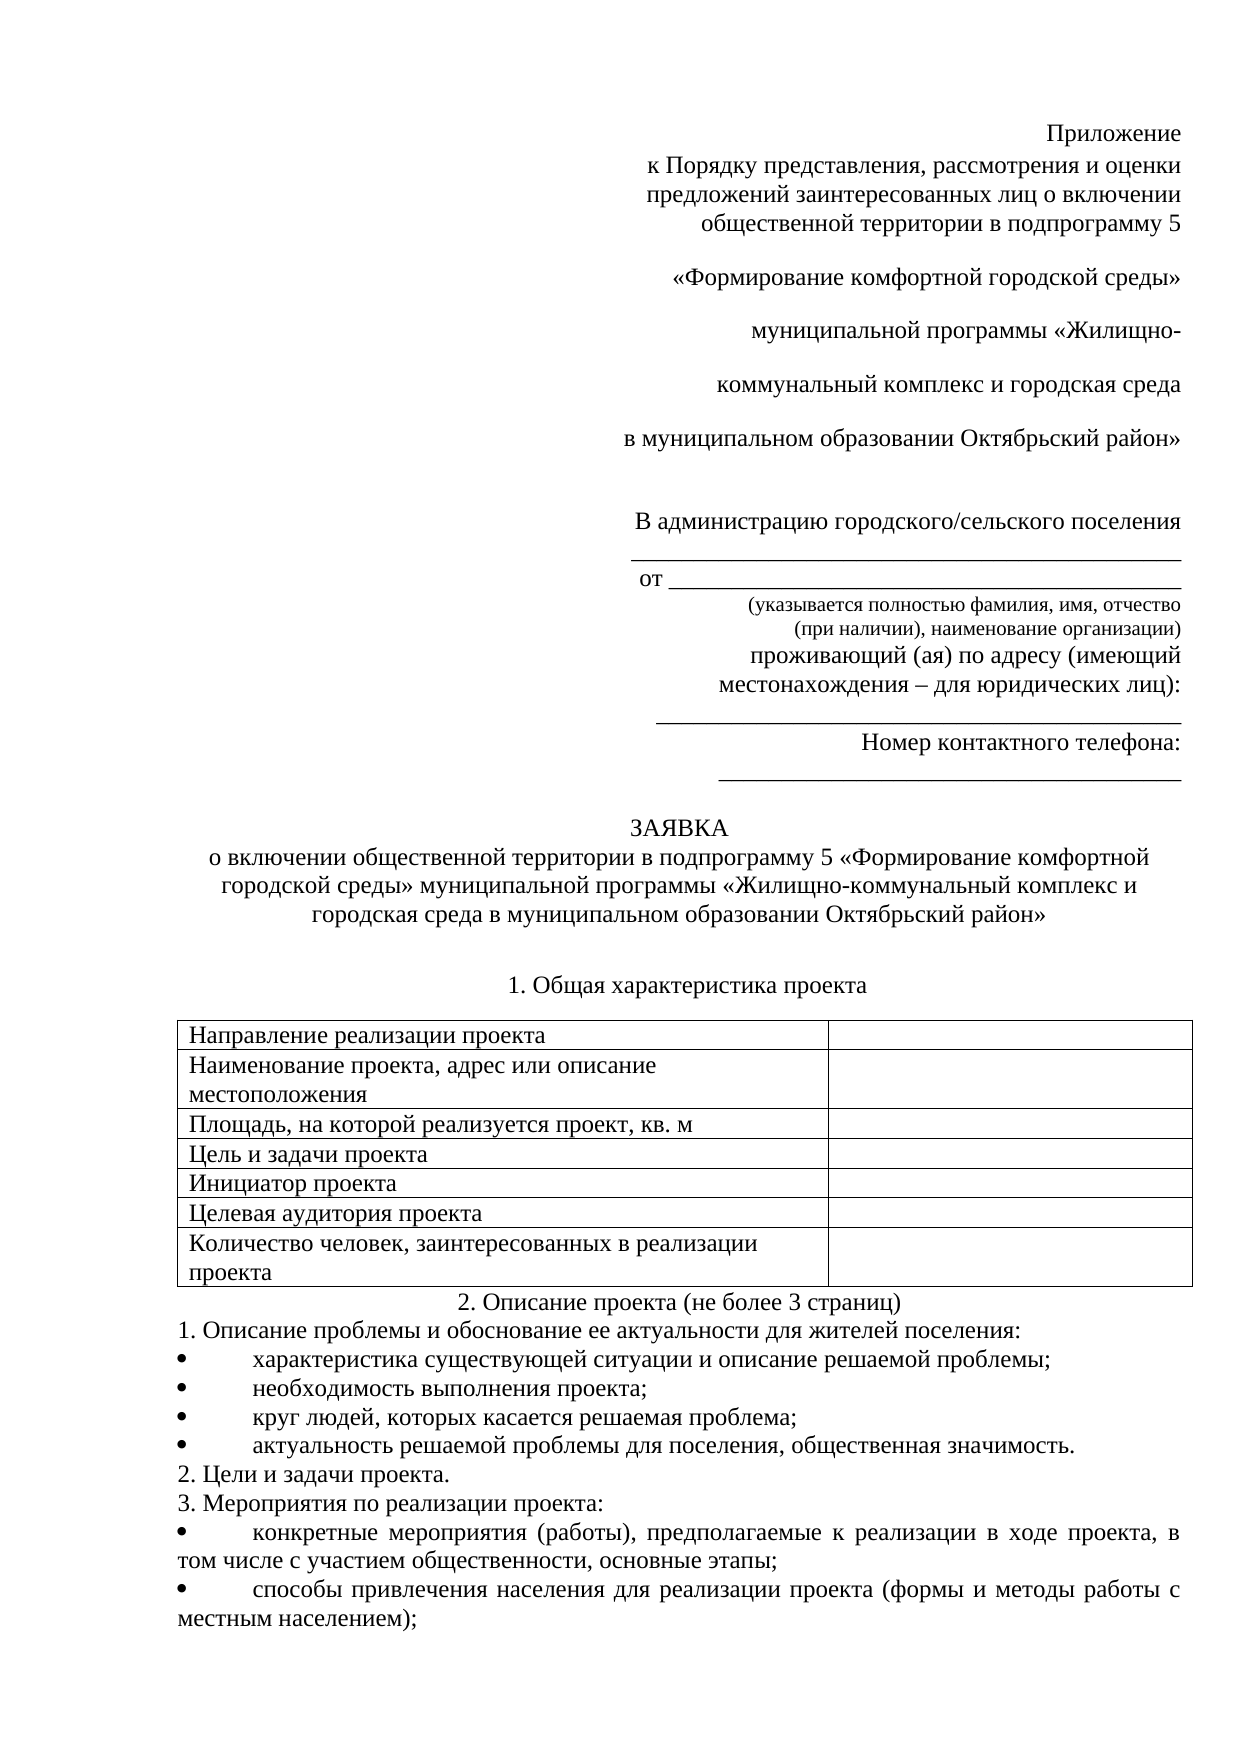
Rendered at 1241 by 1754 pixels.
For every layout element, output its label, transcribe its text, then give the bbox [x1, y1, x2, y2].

list актуальность решаемой проблемы для поселения, общественная значимость. [177, 1430, 1181, 1459]
table_cell [829, 1228, 1192, 1286]
text о включении общественной территории в подпрограмму 5 «Формирование комфортной городской среды» муниципальной программы «Жилищно-коммунальный комплекс и городская среда в муниципальном образовании Октябрьский район» [177, 842, 1181, 928]
text муниципальной программы «Жилищно- [177, 316, 1181, 344]
table_cell Площадь, на которой реализуется проект, кв. м [178, 1109, 828, 1138]
text коммунальный комплекс и городская среда [177, 369, 1181, 398]
text предложений заинтересованных лиц о включении [177, 179, 1181, 208]
text В администрацию городского/сельского поселения [605, 506, 1181, 535]
text 2. Описание проекта (не более 3 страниц) [177, 1287, 1181, 1315]
list необходимость выполнения проекта; [177, 1373, 1181, 1402]
table_cell Цель и задачи проекта [178, 1139, 828, 1167]
text проживающий (ая) по адресу (имеющий местонахождения – для юридических лиц): [605, 640, 1181, 698]
text 3. Мероприятия по реализации проекта: [177, 1488, 1181, 1517]
table_cell [829, 1169, 1192, 1197]
table_cell Наименование проекта, адрес или описание местоположения [178, 1050, 828, 1108]
text 1. Общая характеристика проекта [185, 974, 1189, 999]
text ЗАЯВКА [177, 813, 1181, 842]
table_cell Целевая аудитория проекта [178, 1198, 828, 1227]
text (при наличии), наименование организации) [605, 616, 1181, 640]
table_cell [829, 1198, 1192, 1227]
list характеристика существующей ситуации и описание решаемой проблемы; [177, 1344, 1181, 1373]
table_header [829, 1021, 1192, 1049]
table_header Направление реализации проекта [178, 1021, 828, 1049]
list способы привлечения населения для реализации проекта (формы и методы работы с местным населением); [177, 1574, 1181, 1632]
table_cell [829, 1109, 1192, 1138]
text общественной территории в подпрограмму 5 [177, 208, 1181, 237]
text 2. Цели и задачи проекта. [177, 1459, 1181, 1488]
text __________________________________________ [605, 698, 1181, 727]
text (указывается полностью фамилия, имя, отчество [605, 592, 1181, 616]
table_cell [829, 1050, 1192, 1108]
table_cell [829, 1139, 1192, 1167]
text Номер контактного телефона: _____________________________________ [605, 727, 1181, 784]
table_cell Инициатор проекта [178, 1169, 828, 1197]
text «Формирование комфортной городской среды» [177, 262, 1181, 291]
text 1. Описание проблемы и обоснование ее актуальности для жителей поселения: [177, 1315, 1181, 1344]
text Приложение [177, 118, 1181, 147]
text в муниципальном образовании Октябрьский район» [177, 423, 1181, 452]
table_cell Количество человек, заинтересованных в реализации проекта [178, 1228, 828, 1286]
text от _________________________________________ [605, 563, 1181, 592]
list круг людей, которых касается решаемая проблема; [177, 1402, 1181, 1430]
text ____________________________________________ [605, 535, 1181, 563]
list конкретные мероприятия (работы), предполагаемые к реализации в ходе проекта, в том числе с участием общественности, основные этапы; [177, 1517, 1181, 1574]
text к Порядку представления, рассмотрения и оценки [177, 150, 1181, 179]
